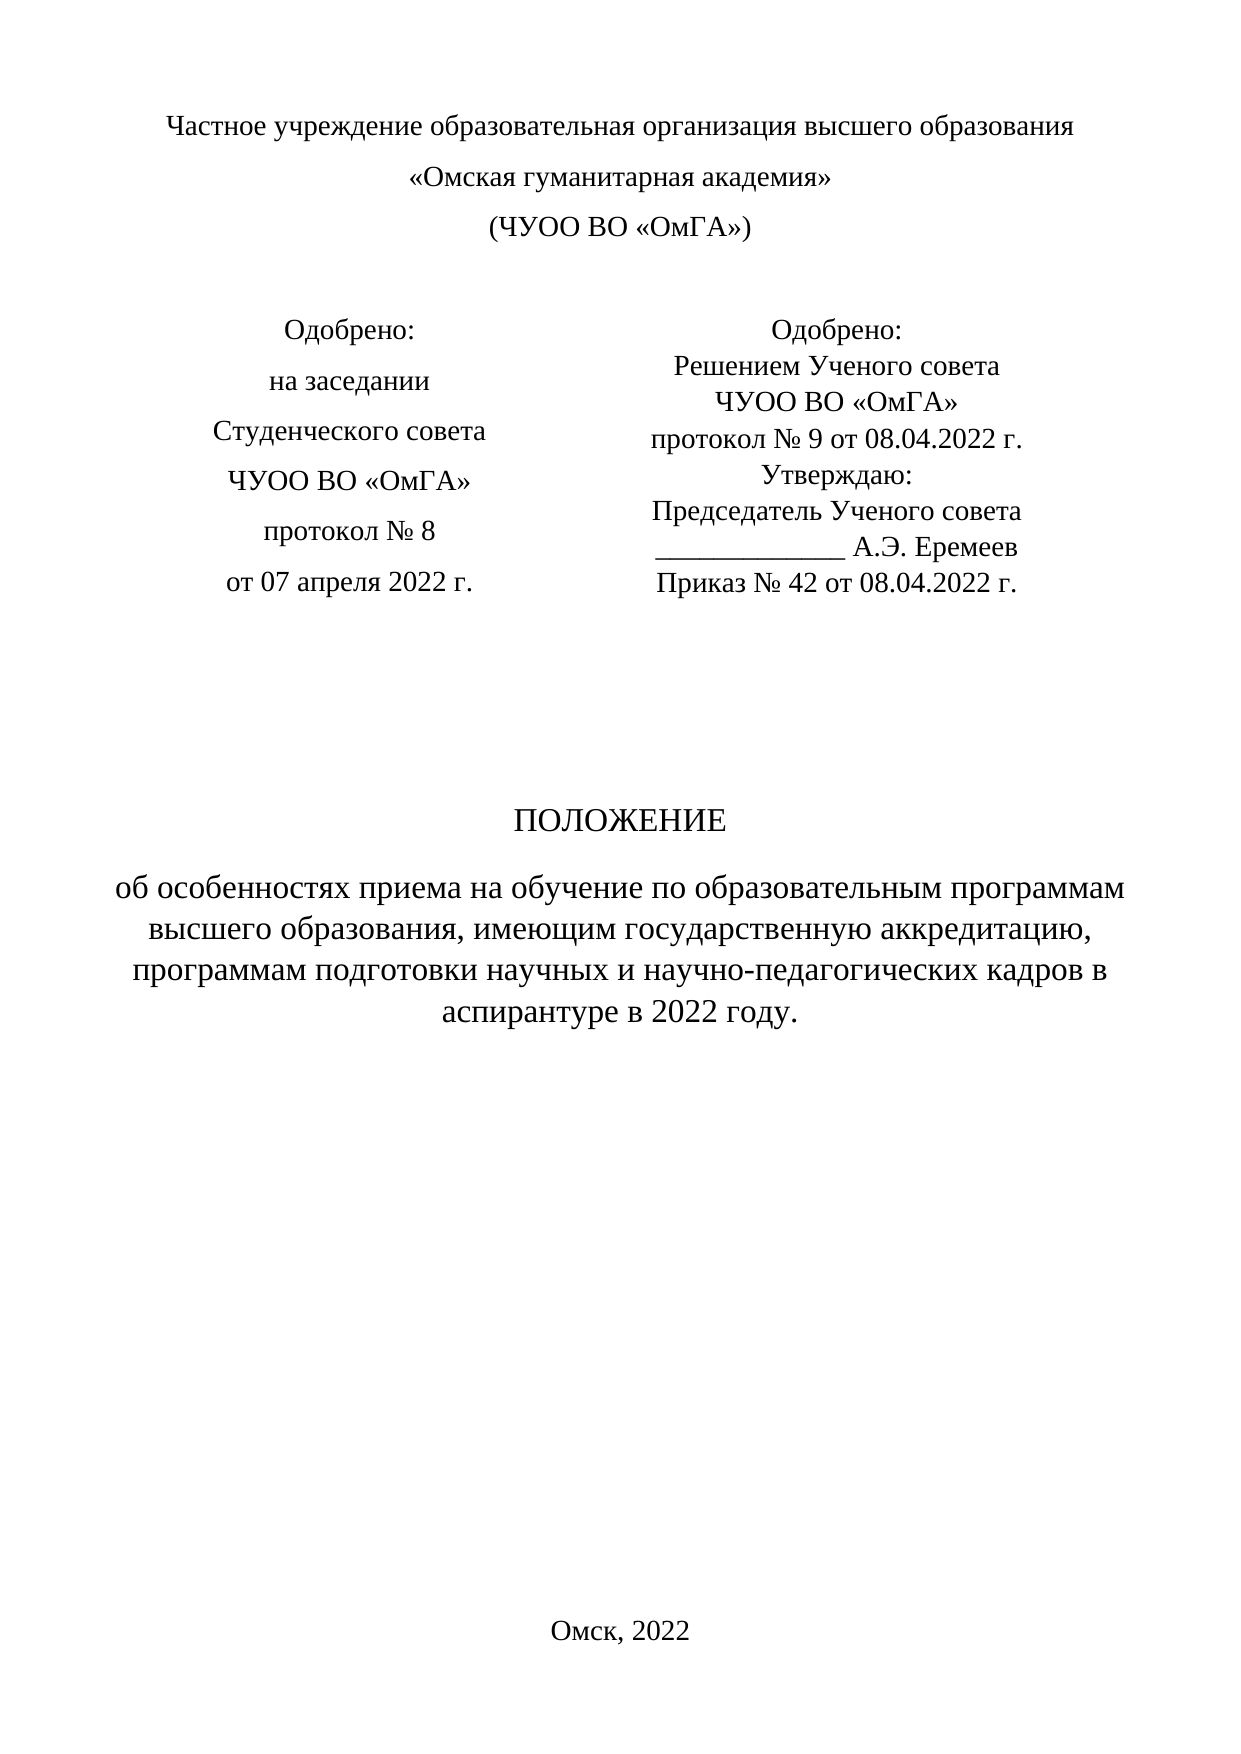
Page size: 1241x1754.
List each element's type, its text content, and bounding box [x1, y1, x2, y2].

text об особенностях приема на обучение по образовательным программам высшего образования, имеющим государственную аккредитацию, программам подготовки научных и научно-педагогических кадров в аспирантуре в 2022 году. [75, 867, 1165, 1029]
text ПОЛОЖЕНИЕ [75, 801, 1165, 839]
table_header Одобрено: Решением Ученого совета ЧУОО ВО «ОмГА» протокол № 9 от 08.04.2022 г. Утверждаю: Председатель Ученого совета _____________ А.Э. Еремеев Приказ № 42 от 08.04.2022 г. [624, 312, 1049, 629]
text Омск, 2022 [75, 1613, 1165, 1647]
subtitle (ЧУОО ВО «ОмГА») [75, 209, 1165, 243]
table_header Одобрено: на заседании Студенческого совета ЧУОО ВО «ОмГА» протокол № 8 от 07 апреля 2022 г. [75, 312, 624, 629]
subtitle «Омская гуманитарная академия» [75, 159, 1165, 192]
subtitle Частное учреждение образовательная организация высшего образования [75, 108, 1165, 142]
